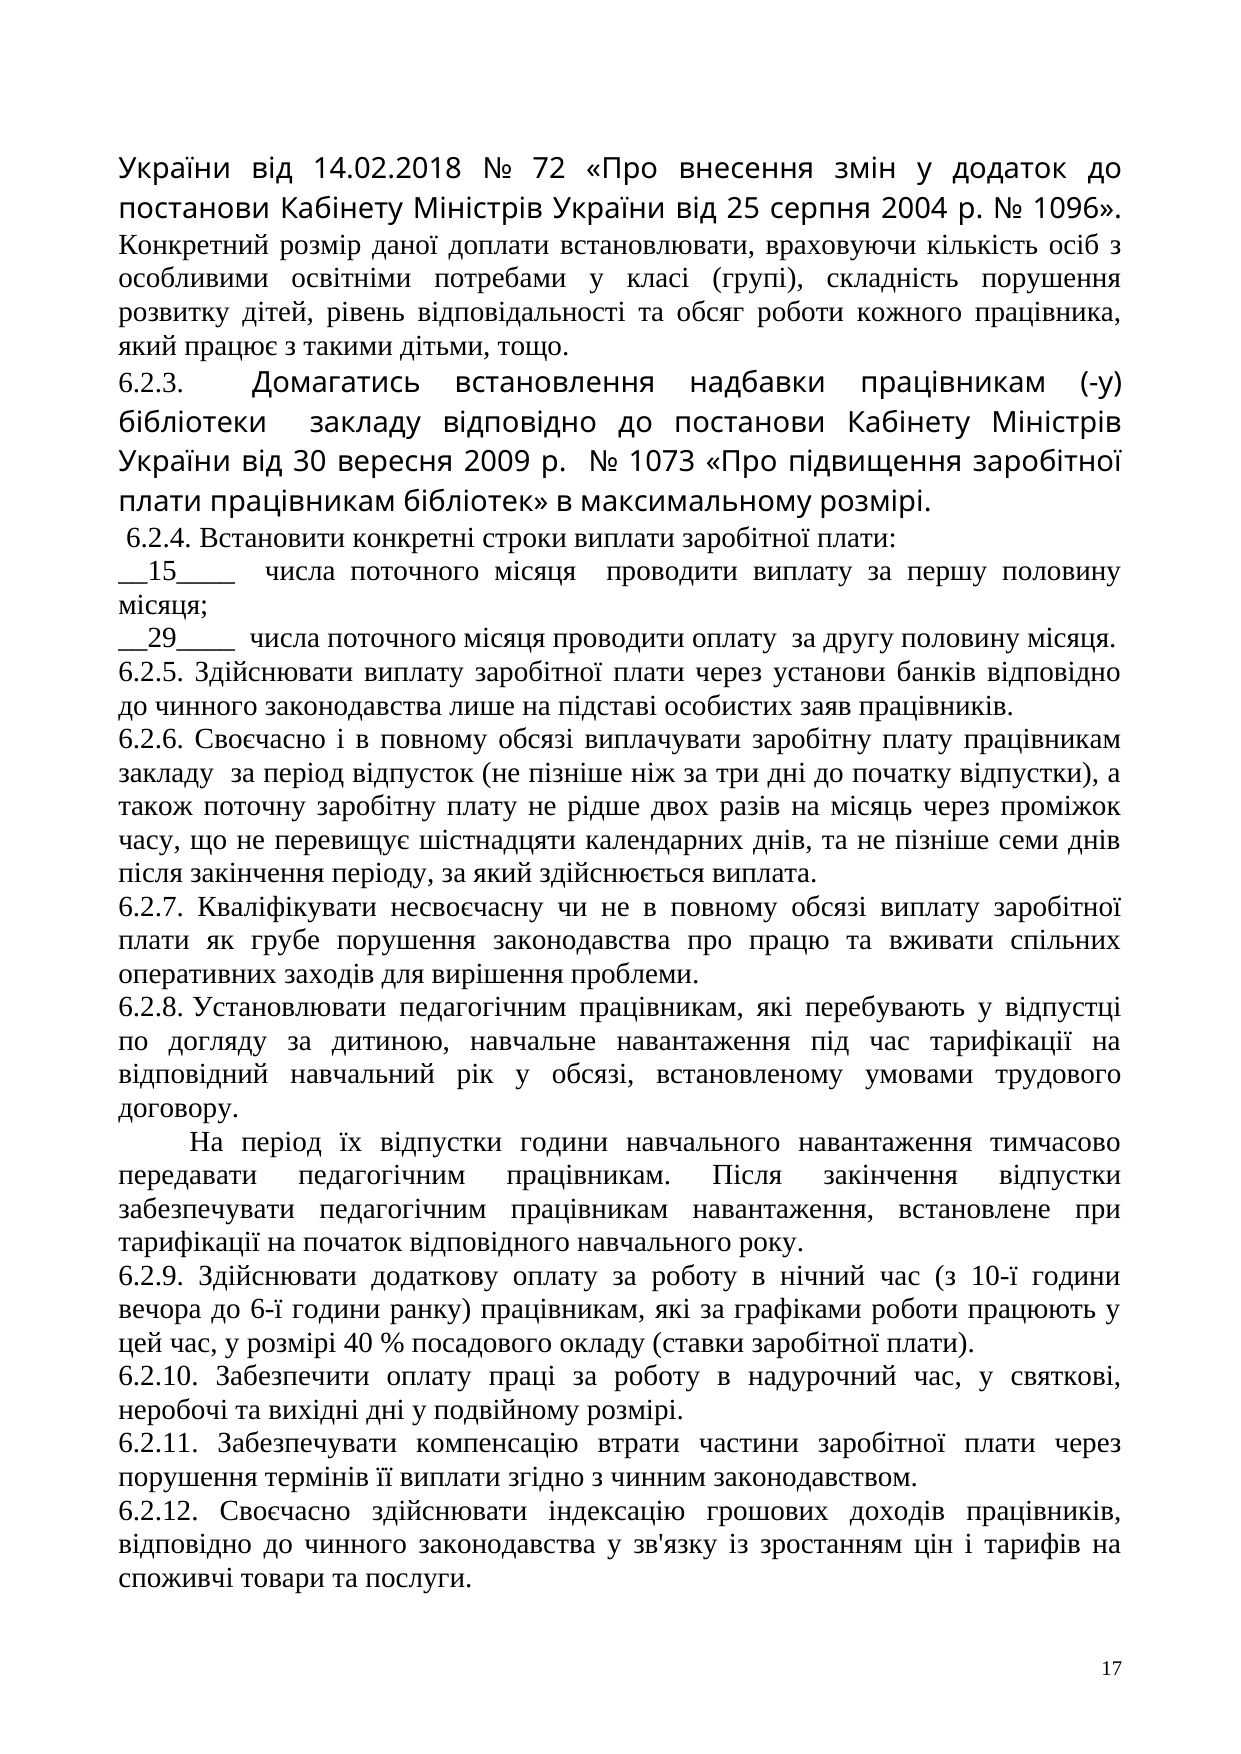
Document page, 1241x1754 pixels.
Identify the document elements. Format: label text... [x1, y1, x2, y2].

text __15____ числа поточного місяця проводити виплату за першу половину місяця; [118, 553, 1122, 621]
text 6.2.6. Своєчасно і в повному обсязі виплачувати заробітну плату працівникам закладу за період відпусток (не пізніше ніж за три дні до початку відпустки), а також поточну заробітну плату не рідше двох разів на місяць через проміжок часу, що не перевищує шістнадцяти календарних днів, та не пізніше семи днів після закінчення періоду, за який здійснюється виплата. [118, 721, 1122, 889]
text На період їх відпустки години навчального навантаження тимчасово передавати педагогічним працівникам. Після закінчення відпустки забезпечувати педагогічним працівникам навантаження, встановлене при тарифікації на початок відповідного навчального року. [118, 1124, 1122, 1258]
text 6.2.8. Установлювати педагогічним працівникам, які перебувають у відпустці по догляду за дитиною, навчальне навантаження під час тарифікації на відповідний навчальний рік у обсязі, встановленому умовами трудового договору. [118, 989, 1122, 1124]
text 6.2.7. Кваліфікувати несвоєчасну чи не в повному обсязі виплату заробітної плати як грубе порушення законодавства про працю та вживати спільних оперативних заходів для вирішення проблеми. [118, 889, 1122, 989]
text 6.2.10. Забезпечити оплату праці за роботу в надурочний час, у святкові, неробочі та вихідні дні у подвійному розмірі. [118, 1358, 1122, 1426]
text 6.2.3. Домагатись встановлення надбавки працівникам (-у) бібліотеки закладу відповідно до постанови Кабінету Міністрів України від 30 вересня 2009 р. № 1073 «Про підвищення заробітної плати працівникам бібліотек» в максимальному розмірі. [118, 361, 1122, 520]
text 6.2.11. Забезпечувати компенсацію втрати частини заробітної плати через порушення термінів її виплати згідно з чинним законодавством. [118, 1426, 1122, 1493]
text 6.2.4. Встановити конкретні строки виплати заробітної плати: [118, 520, 1122, 553]
text 6.2.9. Здійснювати додаткову оплату за роботу в нічний час (з 10-ї години вечора до 6-ї години ранку) працівникам, які за графіками роботи працюють у цей час, у розмірі 40 % посадового окладу (ставки заробітної плати). [118, 1258, 1122, 1358]
text __29____ числа поточного місяця проводити оплату за другу половину місяця. [118, 621, 1122, 654]
text 6.2.12. Своєчасно здійснювати індексацію грошових доходів працівників, відповідно до чинного законодавства у зв'язку із зростанням цін і тарифів на споживчі товари та послуги. [118, 1493, 1122, 1593]
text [118, 148, 1122, 361]
text 6.2.5. Здійснювати виплату заробітної плати через установи банків відповідно до чинного законодавства лише на підставі особистих заяв працівників. [118, 654, 1122, 721]
